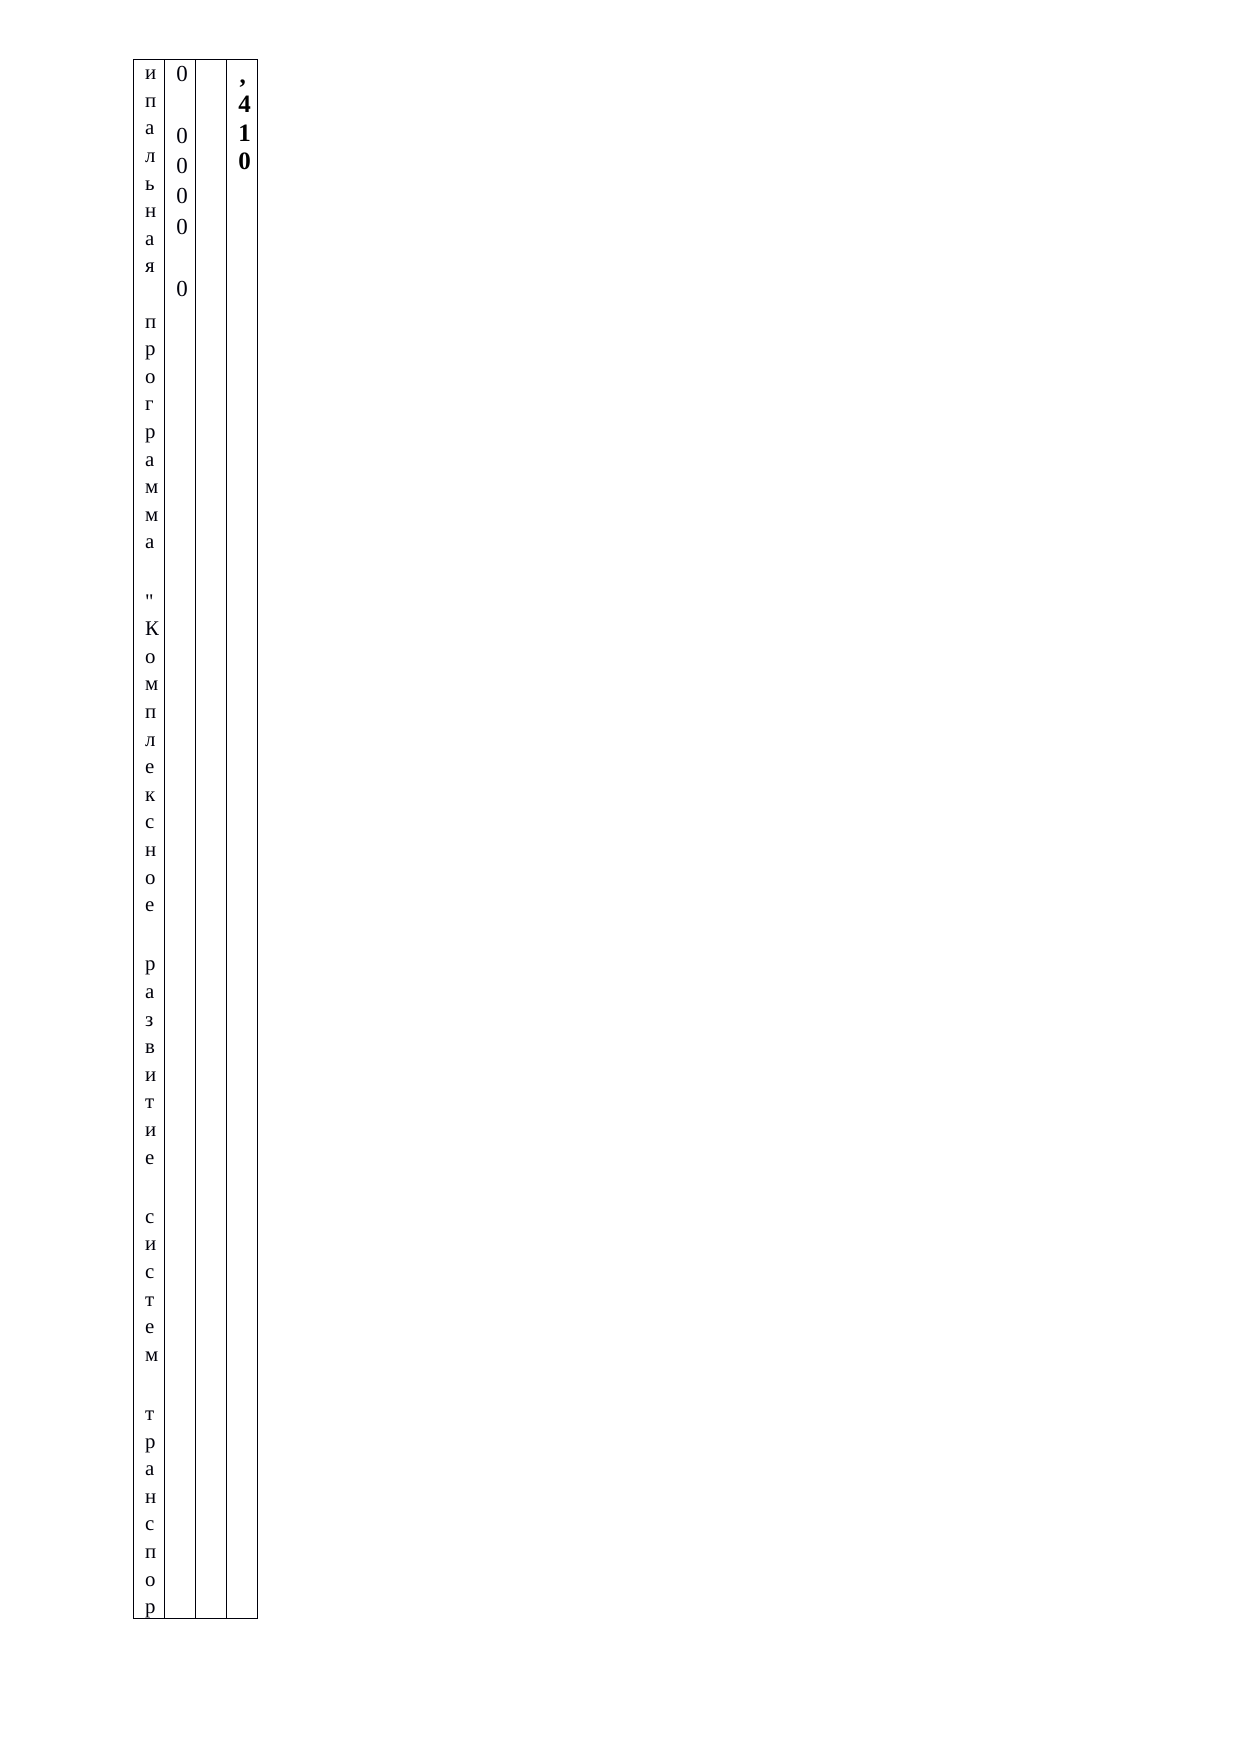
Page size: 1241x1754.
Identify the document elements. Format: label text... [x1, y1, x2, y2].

table_cell 2 414,410 [227, 60, 257, 1618]
table_cell 220 00 0000 0 [165, 60, 195, 1618]
table_cell [196, 60, 226, 1618]
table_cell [134, 60, 164, 1618]
